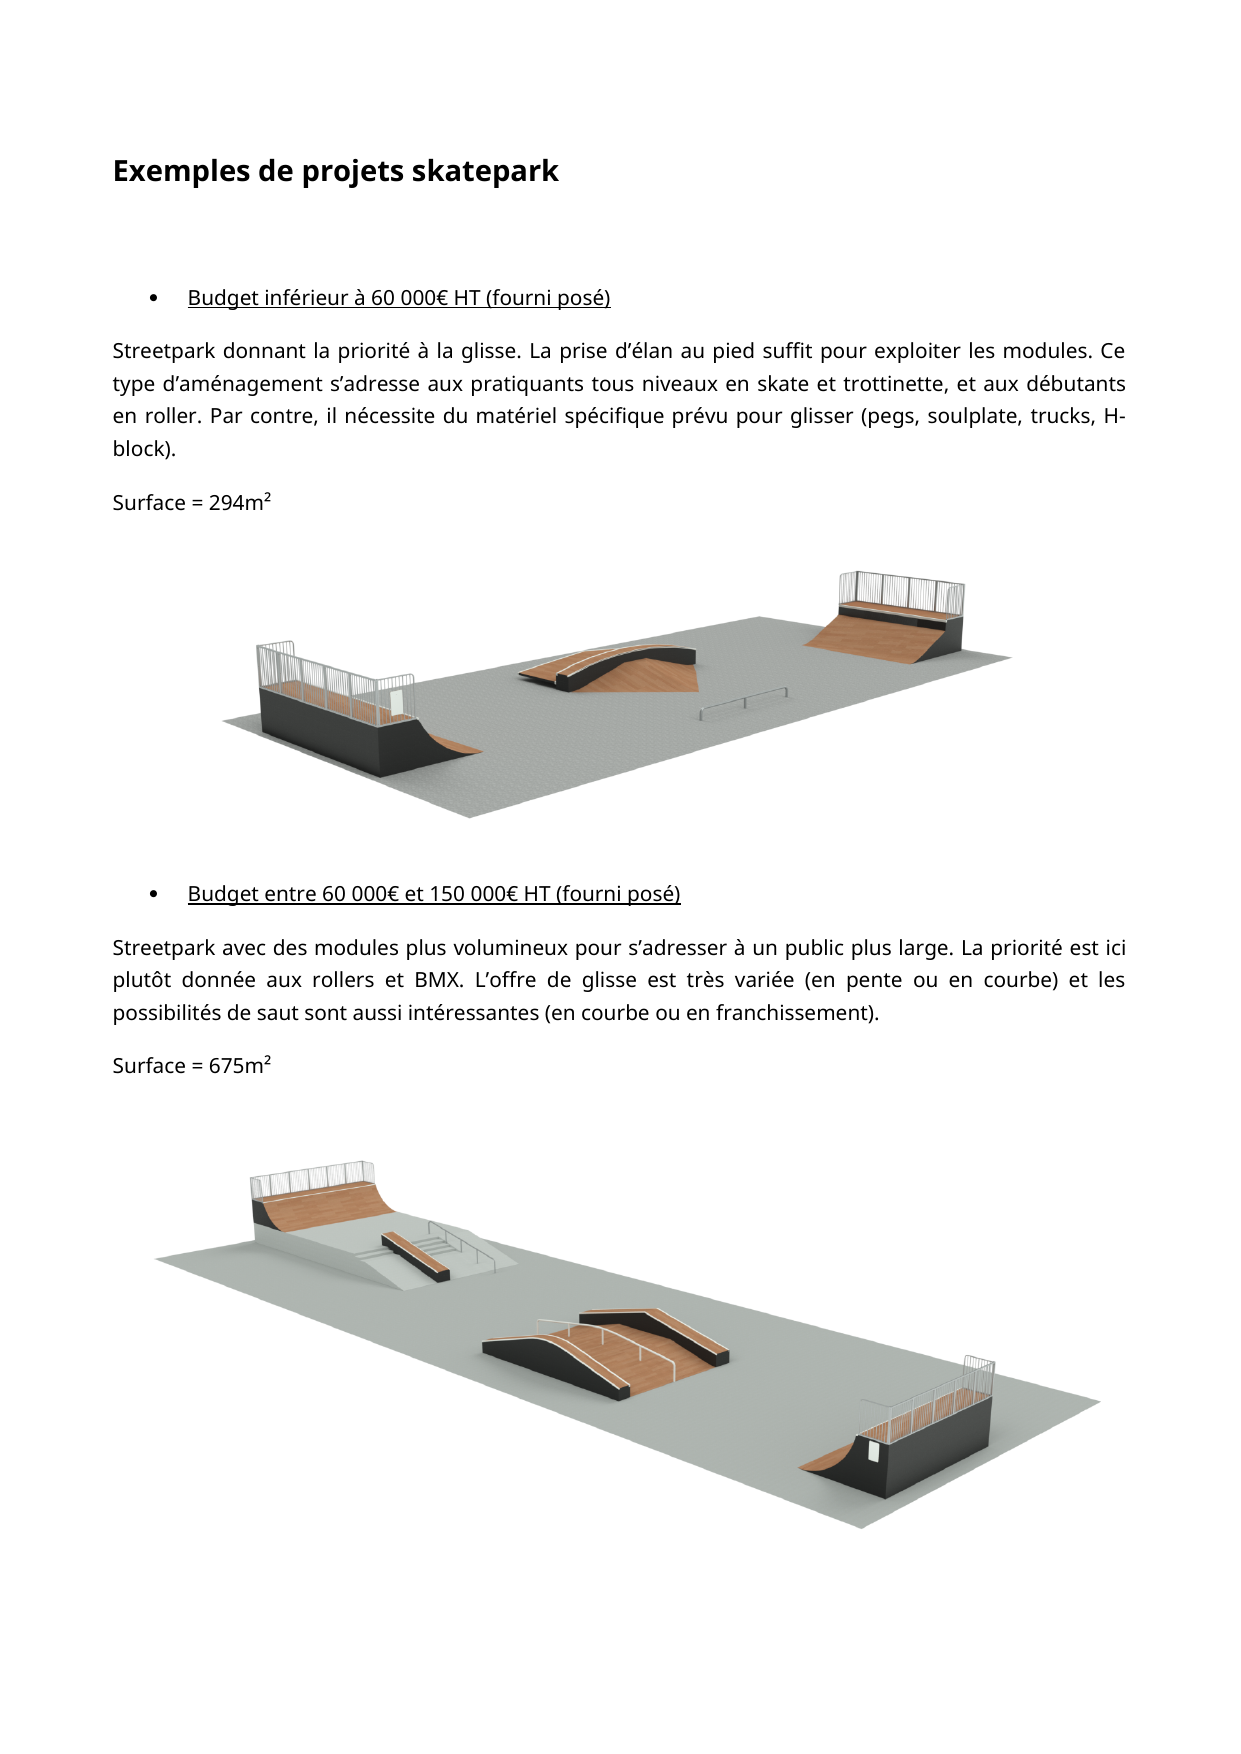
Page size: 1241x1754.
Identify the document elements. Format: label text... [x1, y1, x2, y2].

text Streetpark avec des modules plus volumineux pour s’adresser à un public plus large. La priorité est ici plutôt donnée aux rollers et BMX. L’offre de glisse est très variée (en pente ou en courbe) et les possibilités de saut sont aussi intéressantes (en courbe ou en franchissement). [112, 933, 1128, 1026]
text Surface = 294m² [112, 488, 1128, 516]
list Budget entre 60 000€ et 150 000€ HT (fourni posé) [150, 879, 1128, 908]
text Surface = 675m² [112, 1051, 1128, 1080]
list Budget inférieur à 60 000€ HT (fourni posé) [150, 283, 1128, 311]
text Exemples de projets skatepark [112, 150, 1128, 190]
picture [221, 541, 1020, 855]
text Streetpark donnant la priorité à la glisse. La prise d’élan au pied suffit pour exploiter les modules. Ce type d’aménagement s’adresse aux pratiquants tous niveaux en skate et trottinette, et aux débutants en roller. Par contre, il nécessite du matériel spécifique prévu pour glisser (pegs, soulplate, trucks, H-block). [112, 336, 1128, 463]
picture [139, 1105, 1101, 1538]
